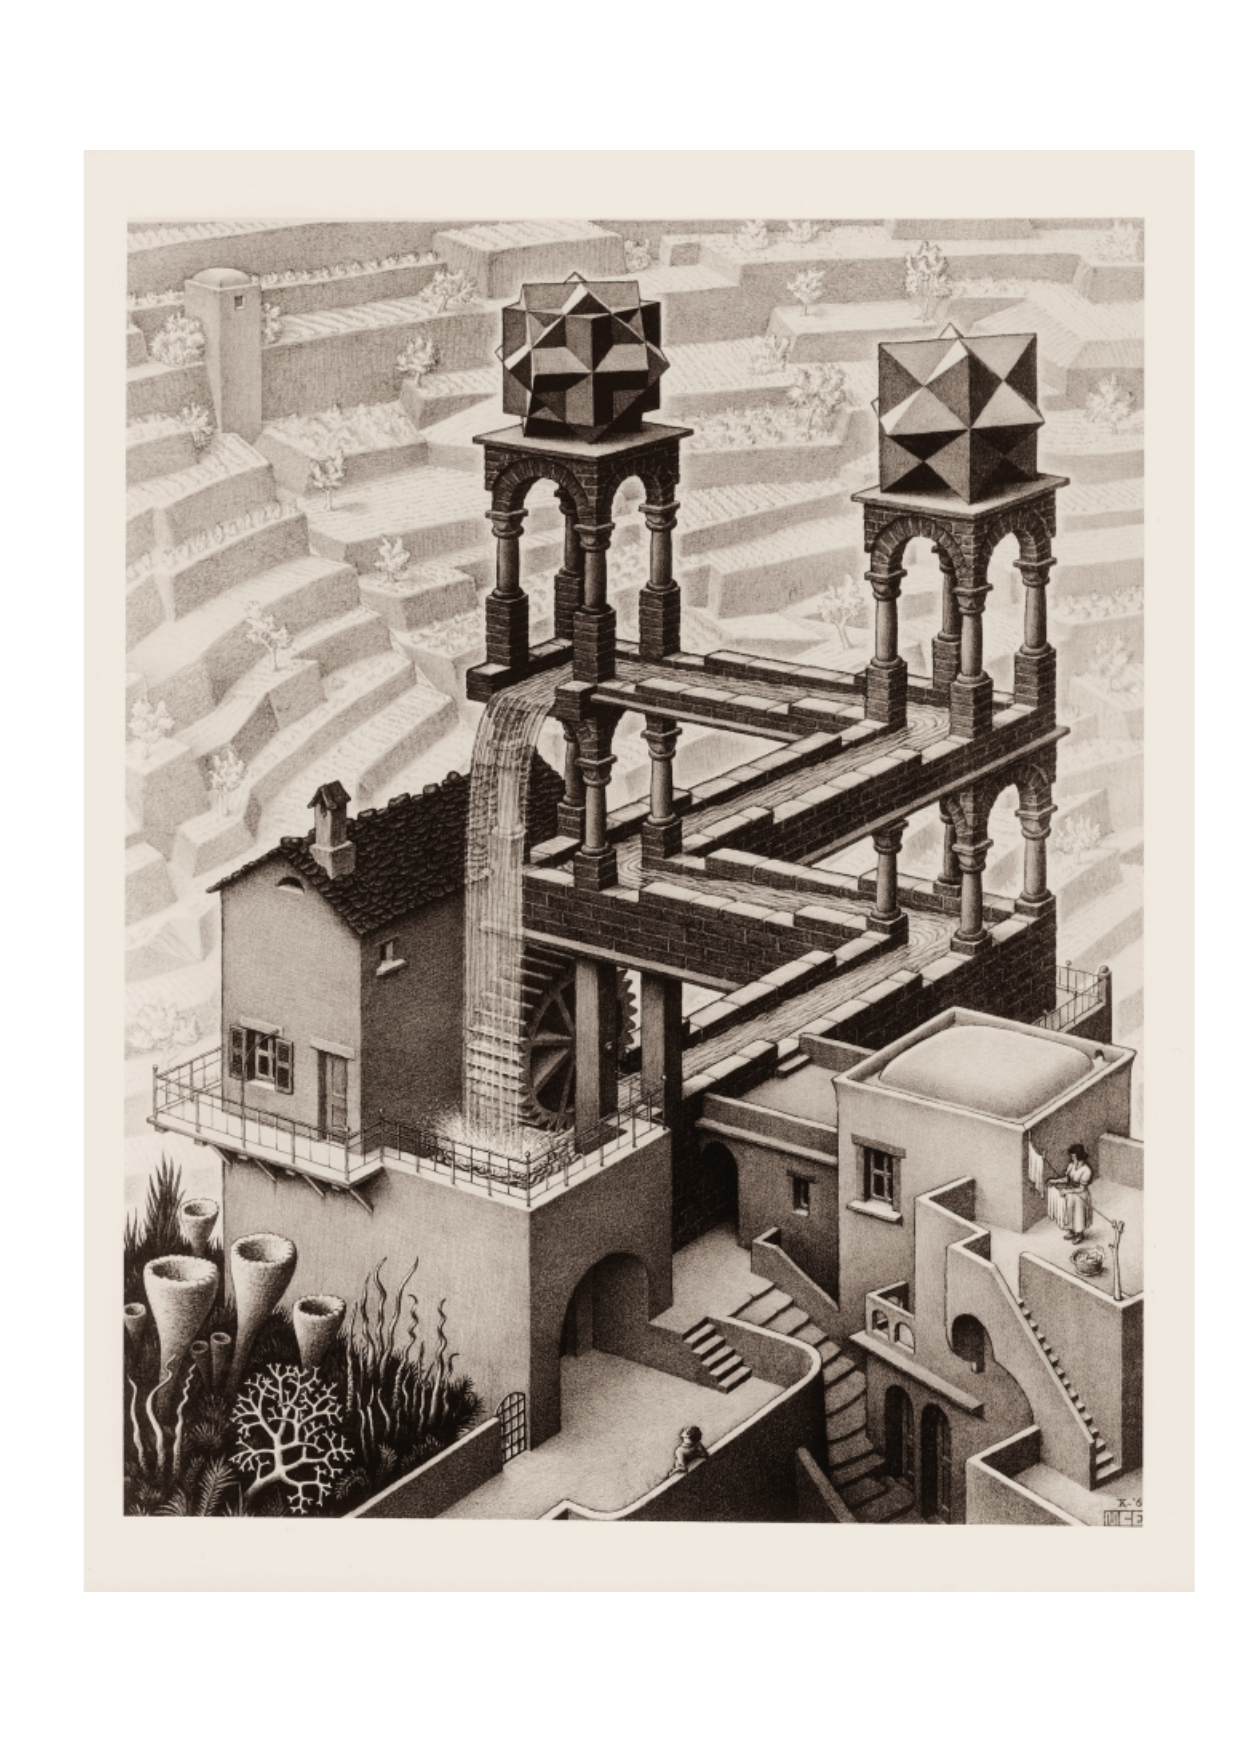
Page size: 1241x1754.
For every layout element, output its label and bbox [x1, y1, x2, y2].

picture [78, 150, 1194, 1587]
